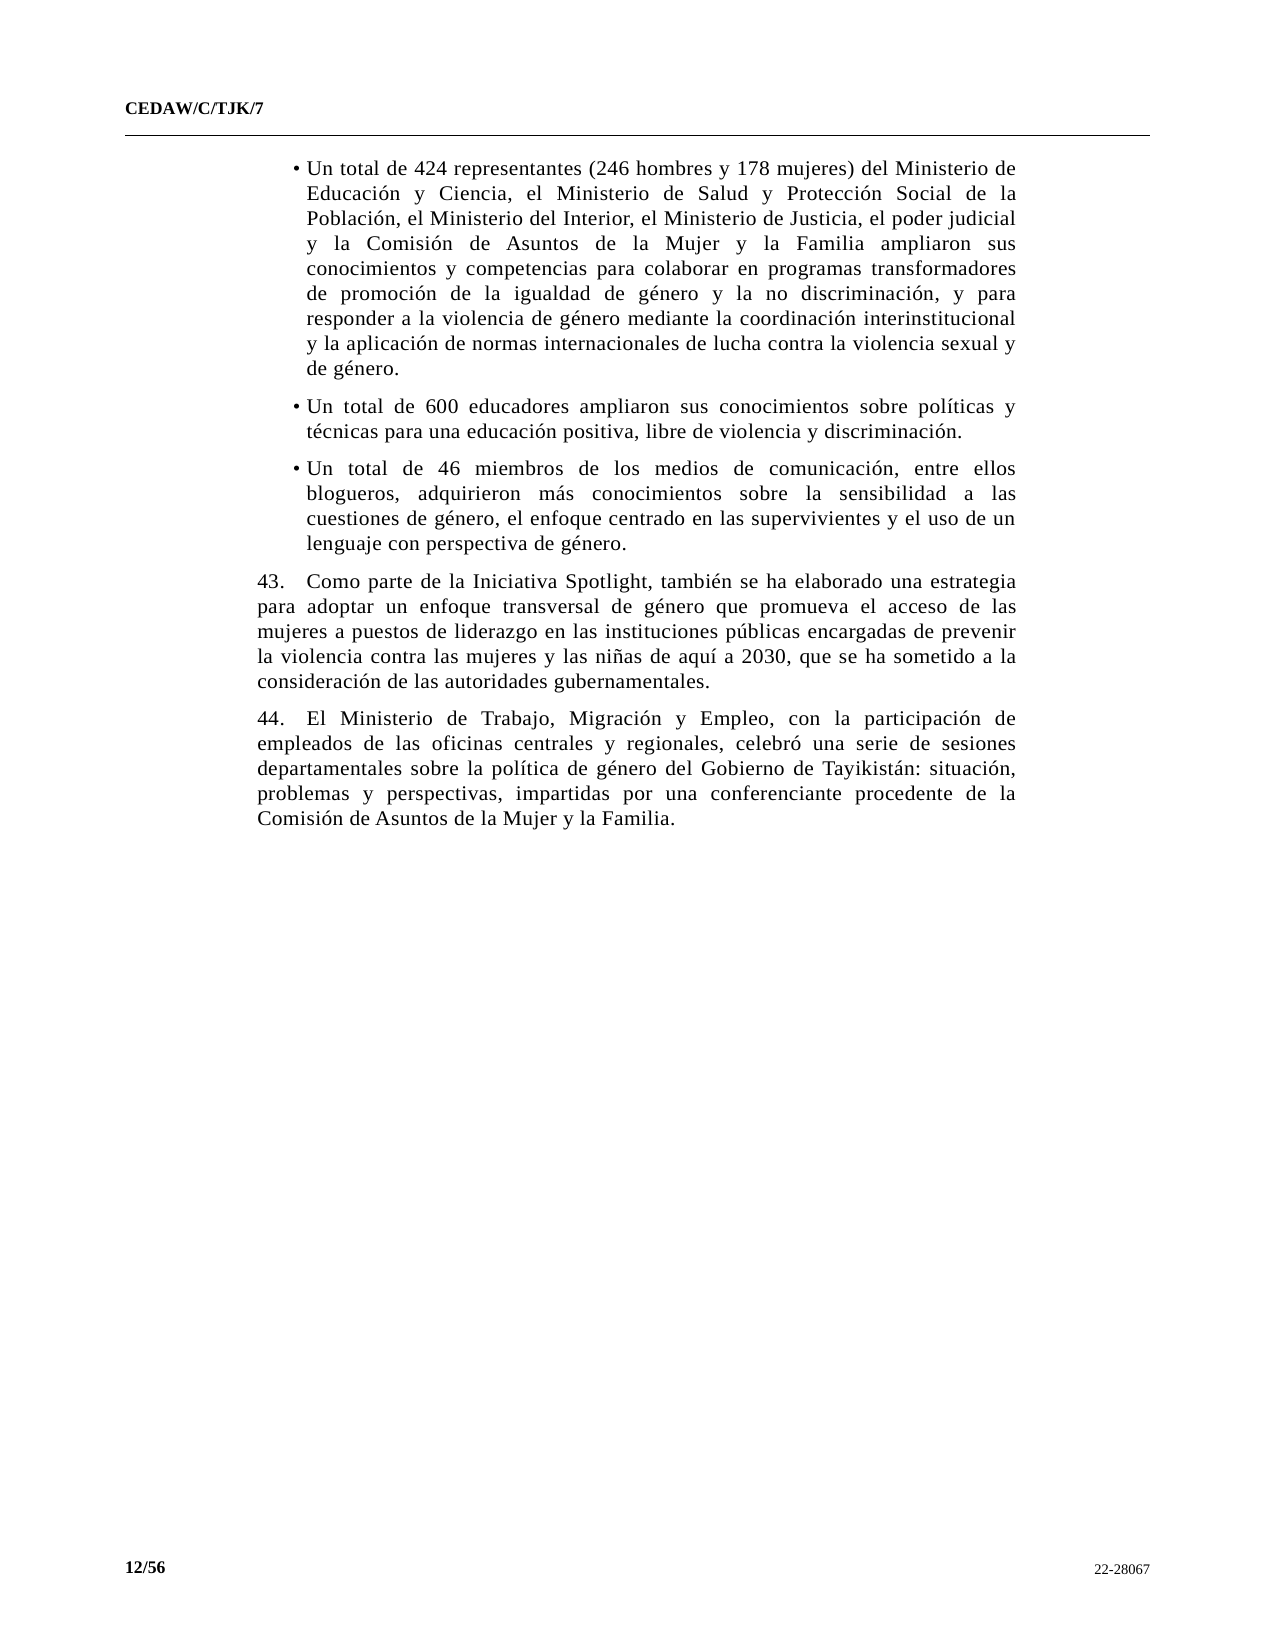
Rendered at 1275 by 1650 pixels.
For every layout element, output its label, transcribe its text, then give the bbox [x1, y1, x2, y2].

list Como parte de la Iniciativa Spotlight, también se ha elaborado una estrategia para adoptar un enfoque transversal de género que promueva el acceso de las mujeres a puestos de liderazgo en las instituciones públicas encargadas de prevenir la violencia contra las mujeres y las niñas de aquí a 2030, que se ha sometido a la consideración de las autoridades gubernamentales. [257, 568, 1018, 693]
text • Un total de 46 miembros de los medios de comunicación, entre ellos blogueros, adquirieron más conocimientos sobre la sensibilidad a las cuestiones de género, el enfoque centrado en las supervivientes y el uso de un lenguaje con perspectiva de género. [257, 456, 1018, 556]
text • Un total de 600 educadores ampliaron sus conocimientos sobre políticas y técnicas para una educación positiva, libre de violencia y discriminación. [257, 393, 1018, 443]
list El Ministerio de Trabajo, Migración y Empleo, con la participación de empleados de las oficinas centrales y regionales, celebró una serie de sesiones departamentales sobre la política de género del Gobierno de Tayikistán: situación, problemas y perspectivas, impartidas por una conferenciante procedente de la Comisión de Asuntos de la Mujer y la Familia. [257, 706, 1018, 831]
text • Un total de 424 representantes (246 hombres y 178 mujeres) del Ministerio de Educación y Ciencia, el Ministerio de Salud y Protección Social de la Población, el Ministerio del Interior, el Ministerio de Justicia, el poder judicial y la Comisión de Asuntos de la Mujer y la Familia ampliaron sus conocimientos y competencias para colaborar en programas transformadores de promoción de la igualdad de género y la no discriminación, y para responder a la violencia de género mediante la coordinación interinstitucional y la aplicación de normas internacionales de lucha contra la violencia sexual y de género. [257, 156, 1018, 381]
